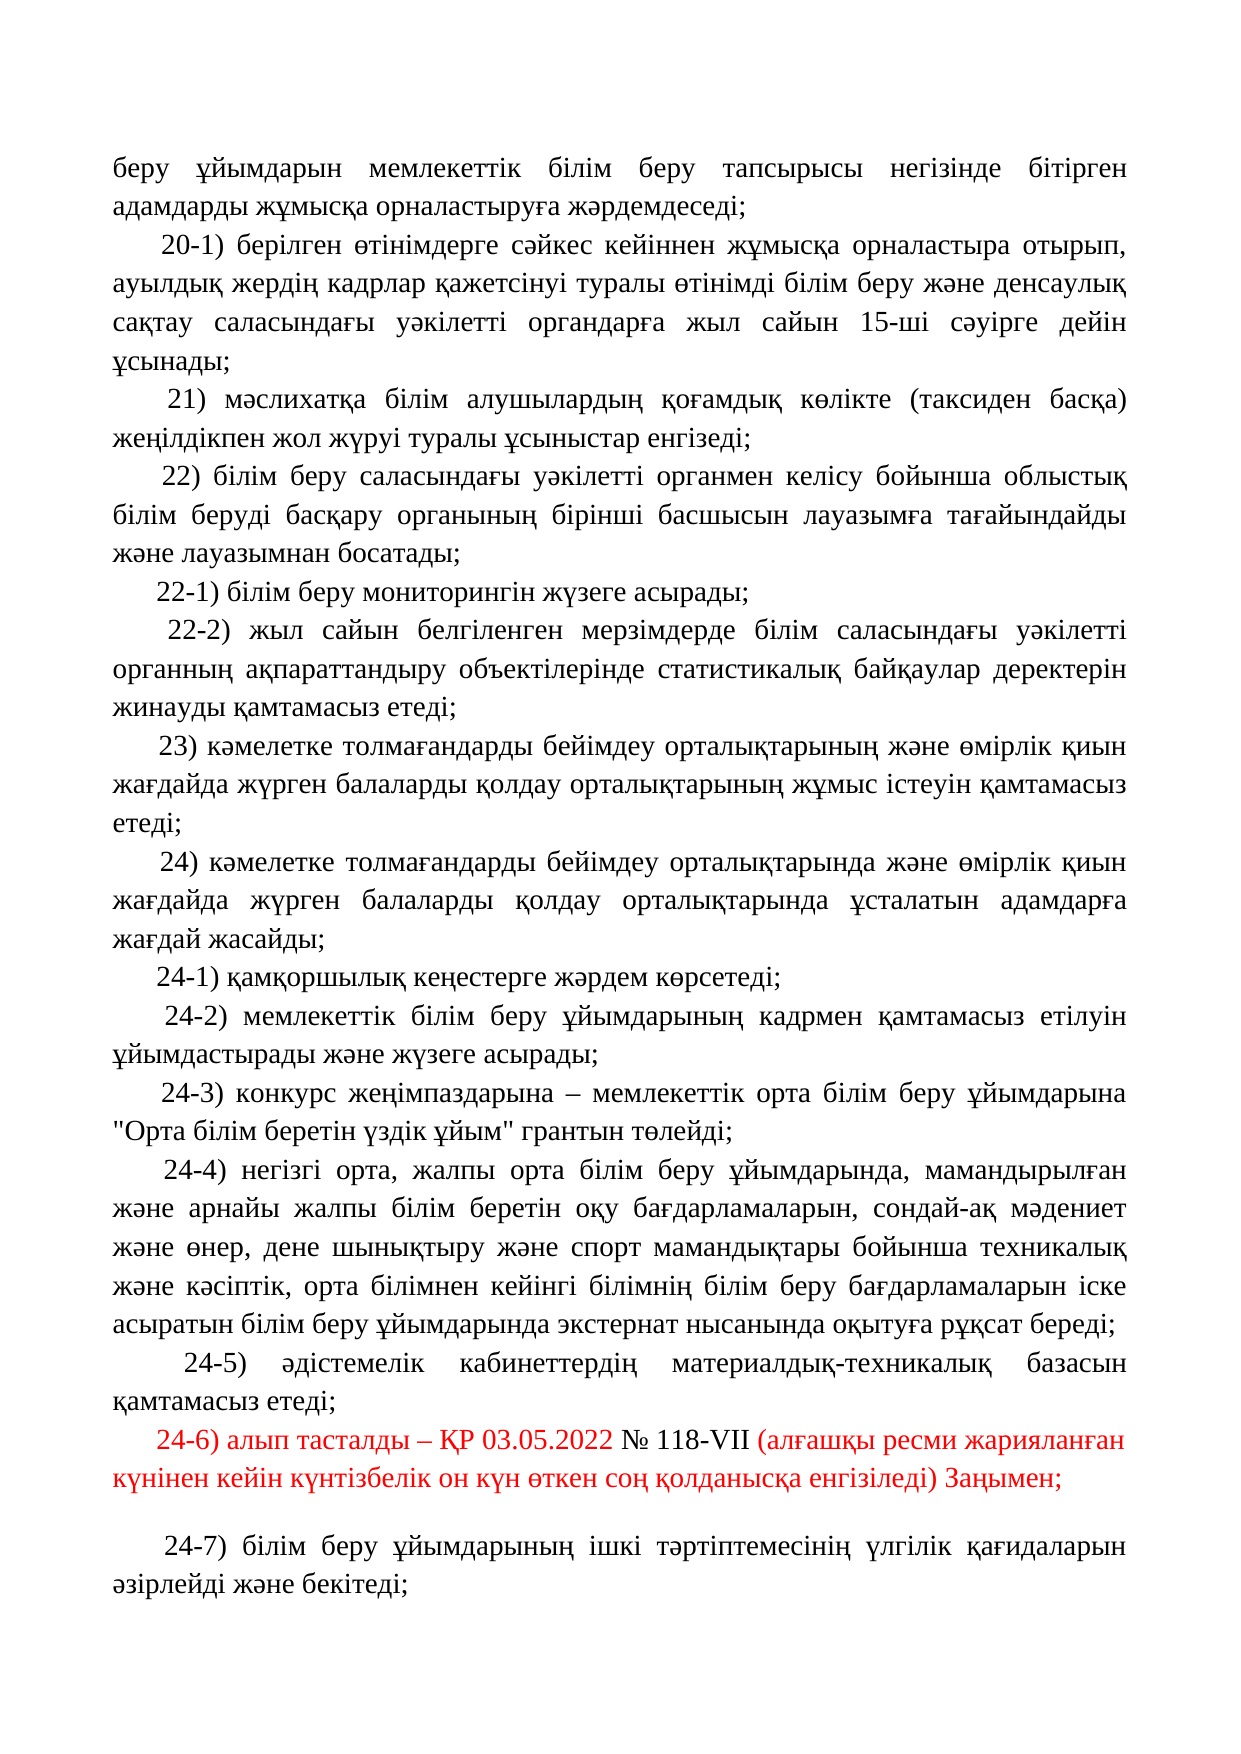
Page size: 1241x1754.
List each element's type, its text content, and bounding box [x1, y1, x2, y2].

text 24) кәмелетке толмағандарды бейімдеу орталықтарында және өмірлік қиын жағдайда жүрген балаларды қолдау орталықтарында ұсталатын адамдарға жағдай жасайды; [112, 844, 1128, 954]
text 24-5) әдістемелік кабинеттердің материалдық-техникалық базасын қамтамасыз етеді; [112, 1345, 1128, 1417]
text 24-7) білім беру ұйымдарының ішкі тәртіптемесінің үлгілік қағидаларын әзірлейді және бекітеді; [112, 1528, 1128, 1600]
text 24-2) мемлекеттік білім беру ұйымдарының кадрмен қамтамасыз етілуін ұйымдастырады және жүзеге асырады; [112, 998, 1128, 1070]
text 23) кәмелетке толмағандарды бейімдеу орталықтарының және өмірлік қиын жағдайда жүрген балаларды қолдау орталықтарының жұмыс істеуін қамтамасыз етеді; [112, 728, 1128, 839]
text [112, 150, 1128, 222]
text 24-3) конкурс жеңімпаздарына – мемлекеттік орта білім беру ұйымдарына "Орта білім беретін үздік ұйым" грантын төлейді; [112, 1075, 1128, 1147]
text 22) білім беру саласындағы уәкілетті органмен келісу бойынша облыстық білім беруді басқару органының бірінші басшысын лауазымға тағайындайды және лауазымнан босатады; [112, 458, 1128, 569]
text 24-6) алып тасталды – ҚР 03.05.2022 № 118-VII (алғашқы ресми жарияланған күнінен кейін күнтізбелік он күн өткен соң қолданысқа енгізіледі) Заңымен; [112, 1422, 1128, 1524]
text 21) мәслихатқа білім алушылардың қоғамдық көлікте (таксиден басқа) жеңілдікпен жол жүруі туралы ұсыныстар енгізеді; [112, 381, 1128, 453]
text 22-1) білім беру мониторингін жүзеге асырады; [112, 574, 1128, 607]
text 24-1) қамқоршылық кеңестерге жәрдем көрсетеді; [112, 959, 1128, 993]
text 20-1) берілген өтінімдерге сәйкес кейіннен жұмысқа орналастыра отырып, ауылдық жердің кадрлар қажетсінуі туралы өтінімді білім беру және денсаулық сақтау саласындағы уәкілетті органдарға жыл сайын 15-ші сәуірге дейін ұсынады; [112, 227, 1128, 376]
text 22-2) жыл сайын белгіленген мерзімдерде білім саласындағы уәкілетті органның ақпараттандыру объектілерінде статистикалық байқаулар деректерін жинауды қамтамасыз етеді; [112, 612, 1128, 723]
text 24-4) негізгі орта, жалпы орта білім беру ұйымдарында, мамандырылған және арнайы жалпы білім беретін оқу бағдарламаларын, сондай-ақ мәдениет және өнер, дене шынықтыру және спорт мамандықтары бойынша техникалық және кәсіптік, орта білімнен кейінгі білімнің білім беру бағдарламаларын іске асыратын білім беру ұйымдарында экстернат нысанында оқытуға рұқсат береді; [112, 1152, 1128, 1340]
